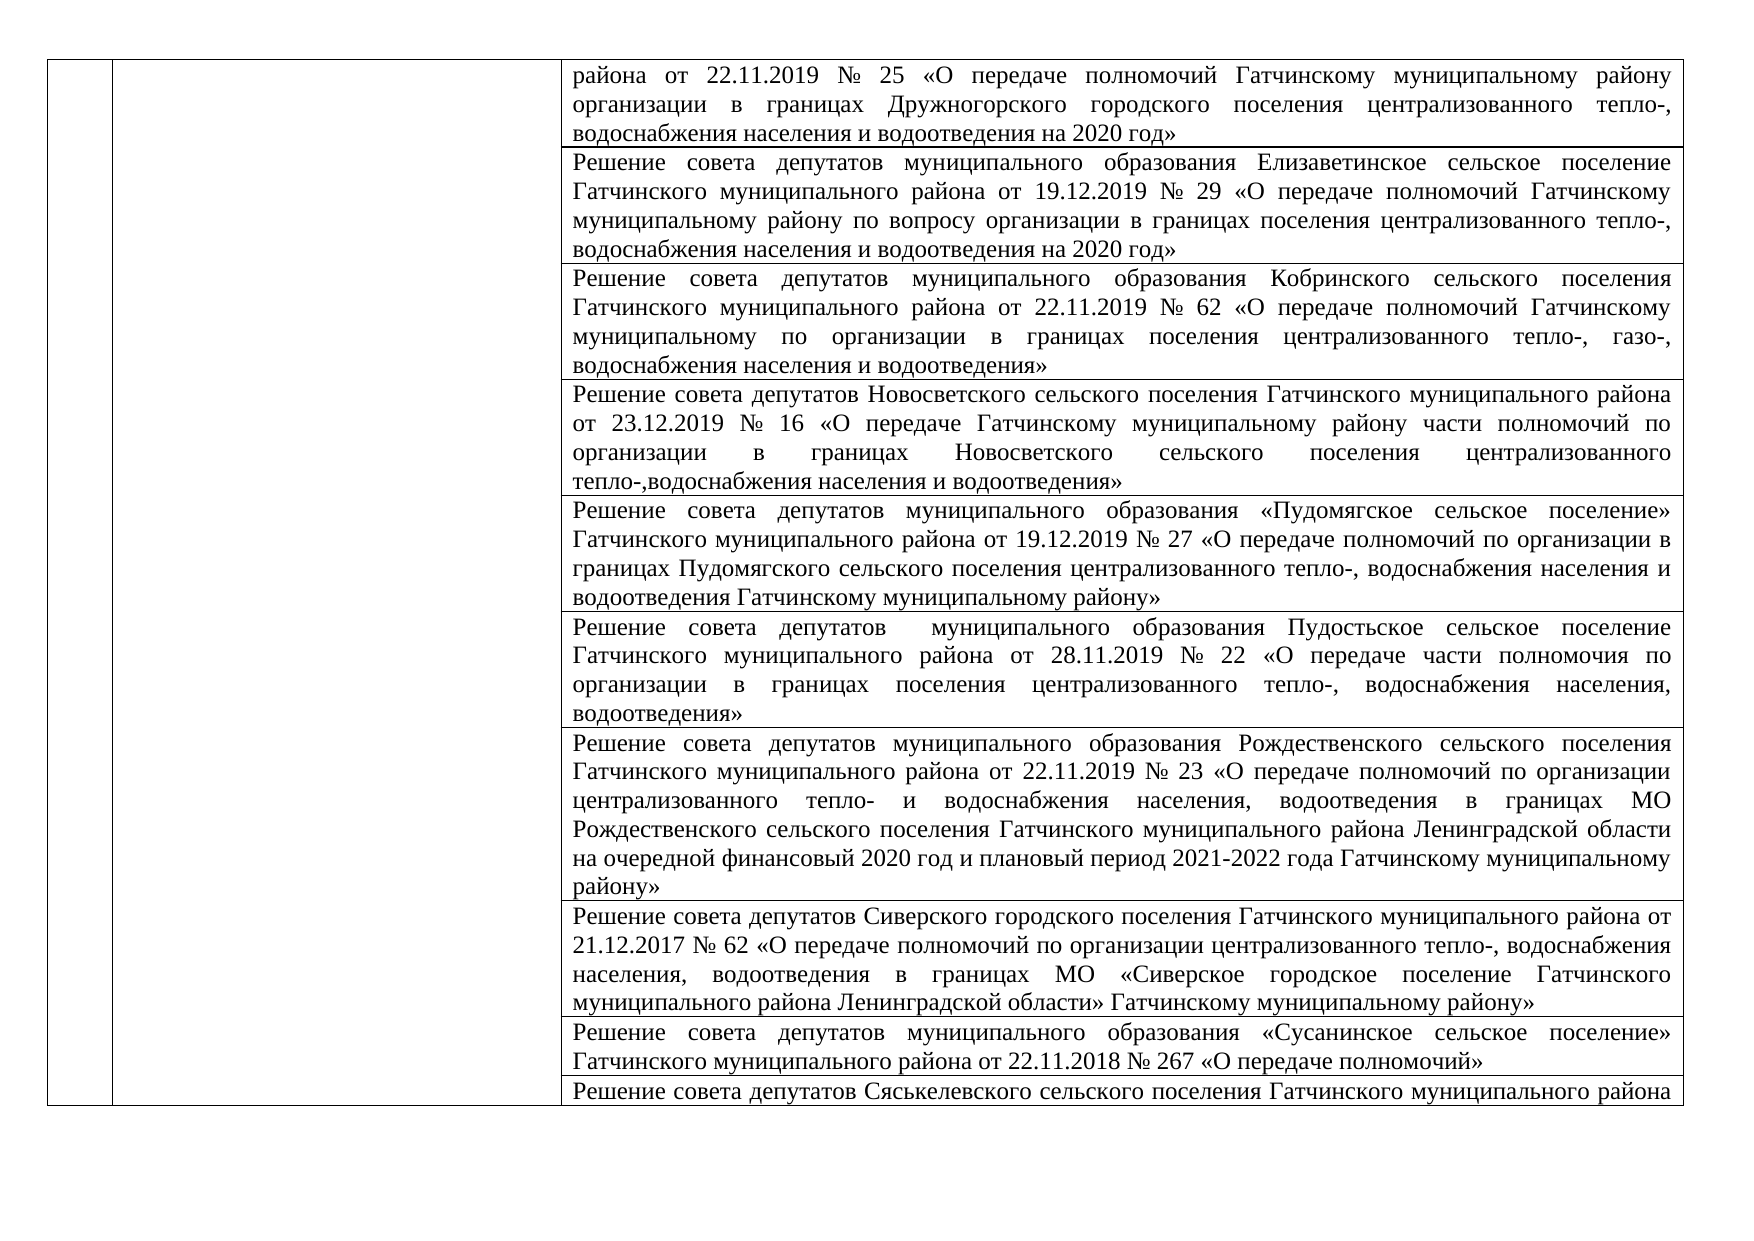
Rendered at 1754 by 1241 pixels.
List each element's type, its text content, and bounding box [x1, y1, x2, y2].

table_cell Решение совета депутатов Сиверского городского поселения Гатчинского муниципального района от 21.12.2017 № 62 «О передаче полномочий по организации централизованного тепло-, водоснабжения населения, водоотведения в границах МО «Сиверское городское поселение Гатчинского муниципального района Ленинградской области» Гатчинскому муниципальному району» [562, 901, 1683, 1016]
table_cell Решение совета депутатов муниципального образования «Пудомягское сельское поселение» Гатчинского муниципального района от 19.12.2019 № 27 «О передаче полномочий по организации в границах Пудомягского сельского поселения централизованного тепло-, водоснабжения населения и водоотведения Гатчинскому муниципальному району» [562, 496, 1683, 611]
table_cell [562, 60, 1683, 146]
table_cell Решение совета депутатов Новосветского сельского поселения Гатчинского муниципального района от 23.12.2019 № 16 «О передаче Гатчинскому муниципальному району части полномочий по организации в границах Новосветского сельского поселения централизованного тепло-,водоснабжения населения и водоотведения» [562, 380, 1683, 494]
table_cell Решение совета депутатов муниципального образования Елизаветинское сельское поселение Гатчинского муниципального района от 19.12.2019 № 29 «О передаче полномочий Гатчинскому муниципальному району по вопросу организации в границах поселения централизованного тепло-, водоснабжения населения и водоотведения на 2020 год» [562, 148, 1683, 262]
table_cell Решение совета депутатов муниципального образования «Сусанинское сельское поселение» Гатчинского муниципального района от 22.11.2018 № 267 «О передаче полномочий» [562, 1017, 1683, 1075]
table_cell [562, 1076, 1683, 1104]
table_cell Решение совета депутатов муниципального образования Рождественского сельского поселения Гатчинского муниципального района от 22.11.2019 № 23 «О передаче полномочий по организации централизованного тепло- и водоснабжения населения, водоотведения в границах МО Рождественского сельского поселения Гатчинского муниципального района Ленинградской области на очередной финансовый 2020 год и плановый период 2021-2022 года Гатчинскому муниципальному району» [562, 728, 1683, 900]
table_cell Решение совета депутатов муниципального образования Пудостьское сельское поселение Гатчинского муниципального района от 28.11.2019 № 22 «О передаче части полномочия по организации в границах поселения централизованного тепло-, водоснабжения населения, водоотведения» [562, 612, 1683, 727]
table_cell Решение совета депутатов муниципального образования Кобринского сельского поселения Гатчинского муниципального района от 22.11.2019 № 62 «О передаче полномочий Гатчинскому муниципальному по организации в границах поселения централизованного тепло-, газо-, водоснабжения населения и водоотведения» [562, 264, 1683, 378]
